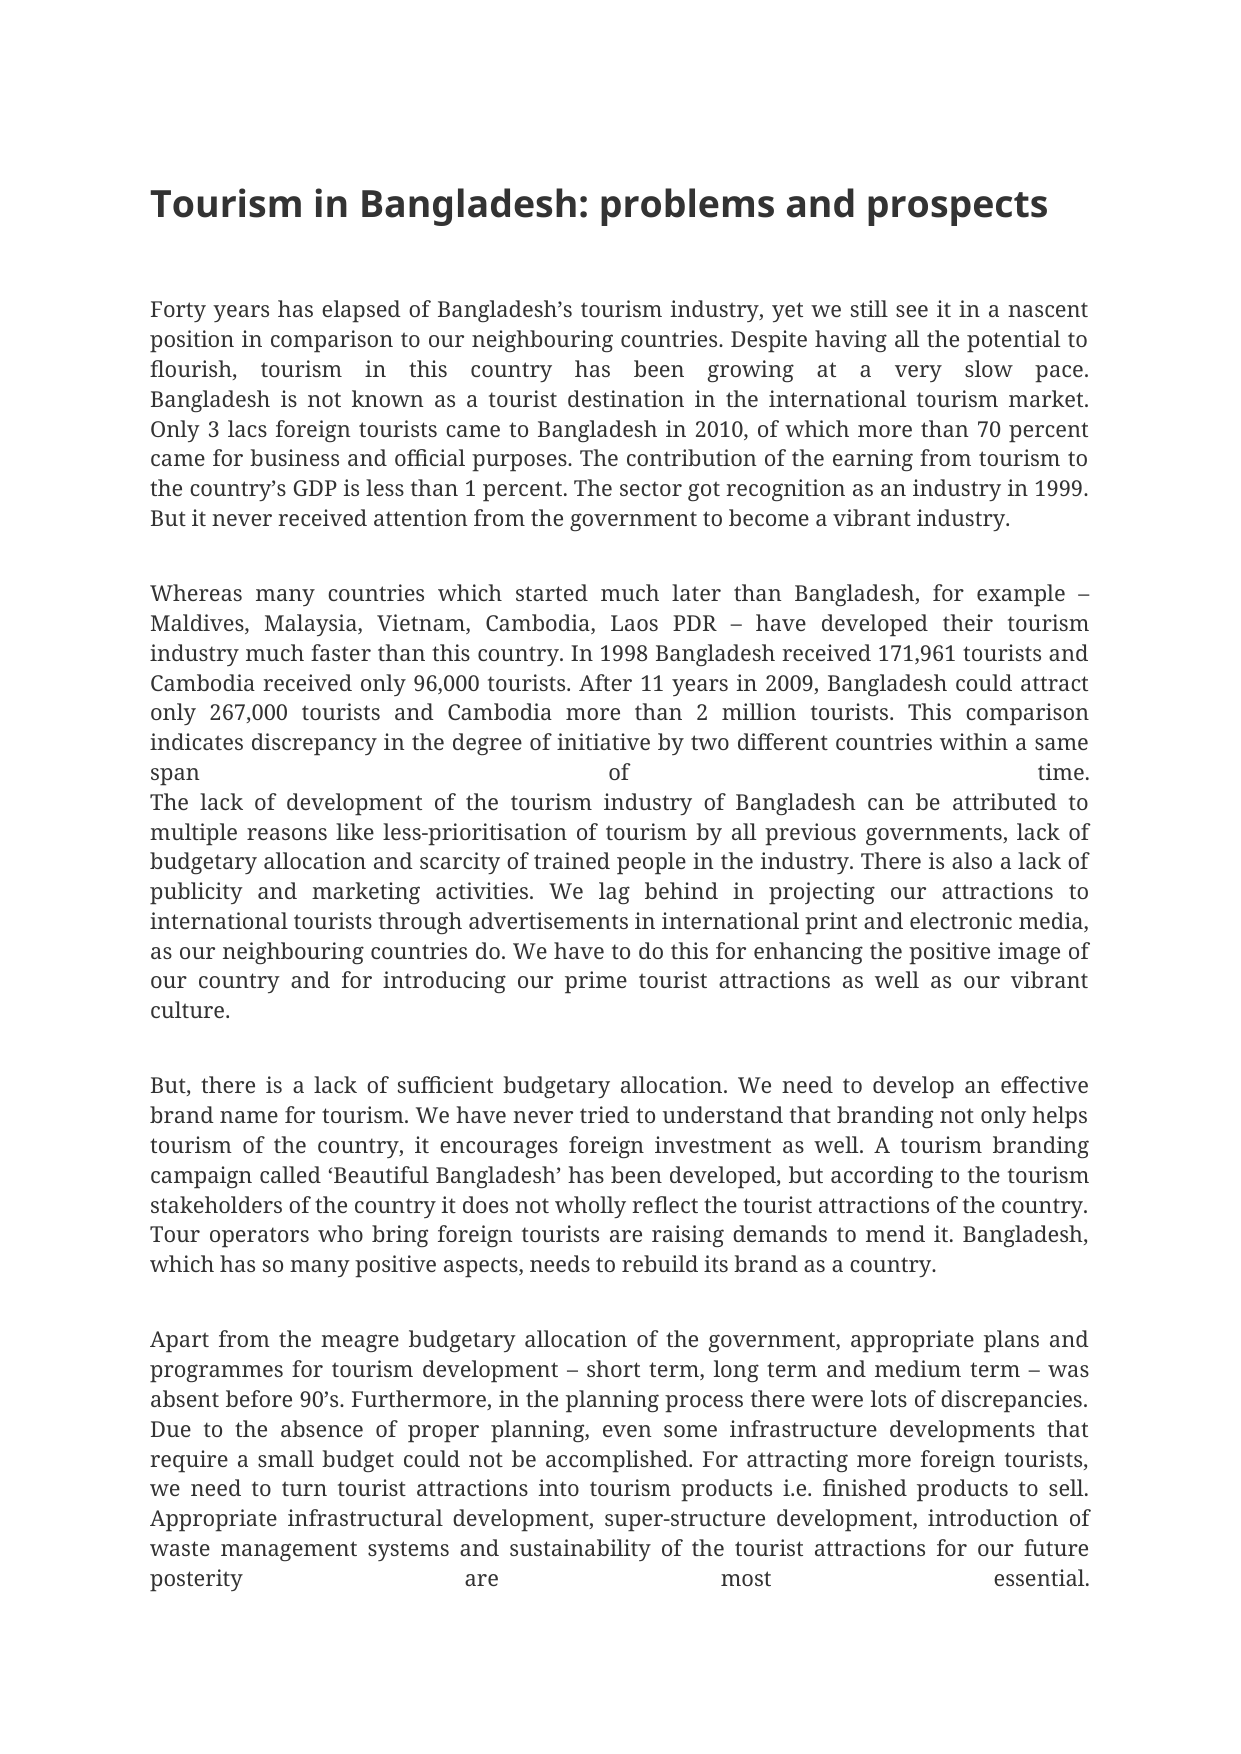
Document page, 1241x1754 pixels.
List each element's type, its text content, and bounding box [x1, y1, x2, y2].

text Forty years has elapsed of Bangladesh’s tourism industry, yet we still see it in a nascent position in comparison to our neighbouring countries. Despite having all the potential to flourish, tourism in this country has been growing at a very slow pace. Bangladesh is not known as a tourist destination in the international tourism market. Only 3 lacs foreign tourists came to Bangladesh in 2010, of which more than 70 percent came for business and official purposes. The contribution of the earning from tourism to the country’s GDP is less than 1 percent. The sector got recognition as an industry in 1999. But it never received attention from the government to become a vibrant industry. [150, 294, 1090, 533]
text Whereas many countries which started much later than Bangladesh, for example – Maldives, Malaysia, Vietnam, Cambodia, Laos PDR – have developed their tourism industry much faster than this country. In 1998 Bangladesh received 171,961 tourists and Cambodia received only 96,000 tourists. After 11 years in 2009, Bangladesh could attract only 267,000 tourists and Cambodia more than 2 million tourists. This comparison indicates discrepancy in the degree of initiative by two different countries within a same span of time. The lack of development of the tourism industry of Bangladesh can be attributed to multiple reasons like less-prioritisation of tourism by all previous governments, lack of budgetary allocation and scarcity of trained people in the industry. There is also a lack of publicity and marketing activities. We lag behind in projecting our attractions to international tourists through advertisements in international print and electronic media, as our neighbouring countries do. We have to do this for enhancing the positive image of our country and for introducing our prime tourist attractions as well as our vibrant culture. [150, 548, 1090, 1025]
text But, there is a lack of sufficient budgetary allocation. We need to develop an effective brand name for tourism. We have never tried to understand that branding not only helps tourism of the country, it encourages foreign investment as well. A tourism branding campaign called ‘Beautiful Bangladesh’ has been developed, but according to the tourism stakeholders of the country it does not wholly reflect the tourist attractions of the country. Tour operators who bring foreign tourists are raising demands to mend it. Bangladesh, which has so many positive aspects, needs to rebuild its brand as a country. [150, 1041, 1090, 1279]
text Tourism in Bangladesh: problems and prospects [150, 166, 1090, 228]
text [150, 1294, 1090, 1592]
